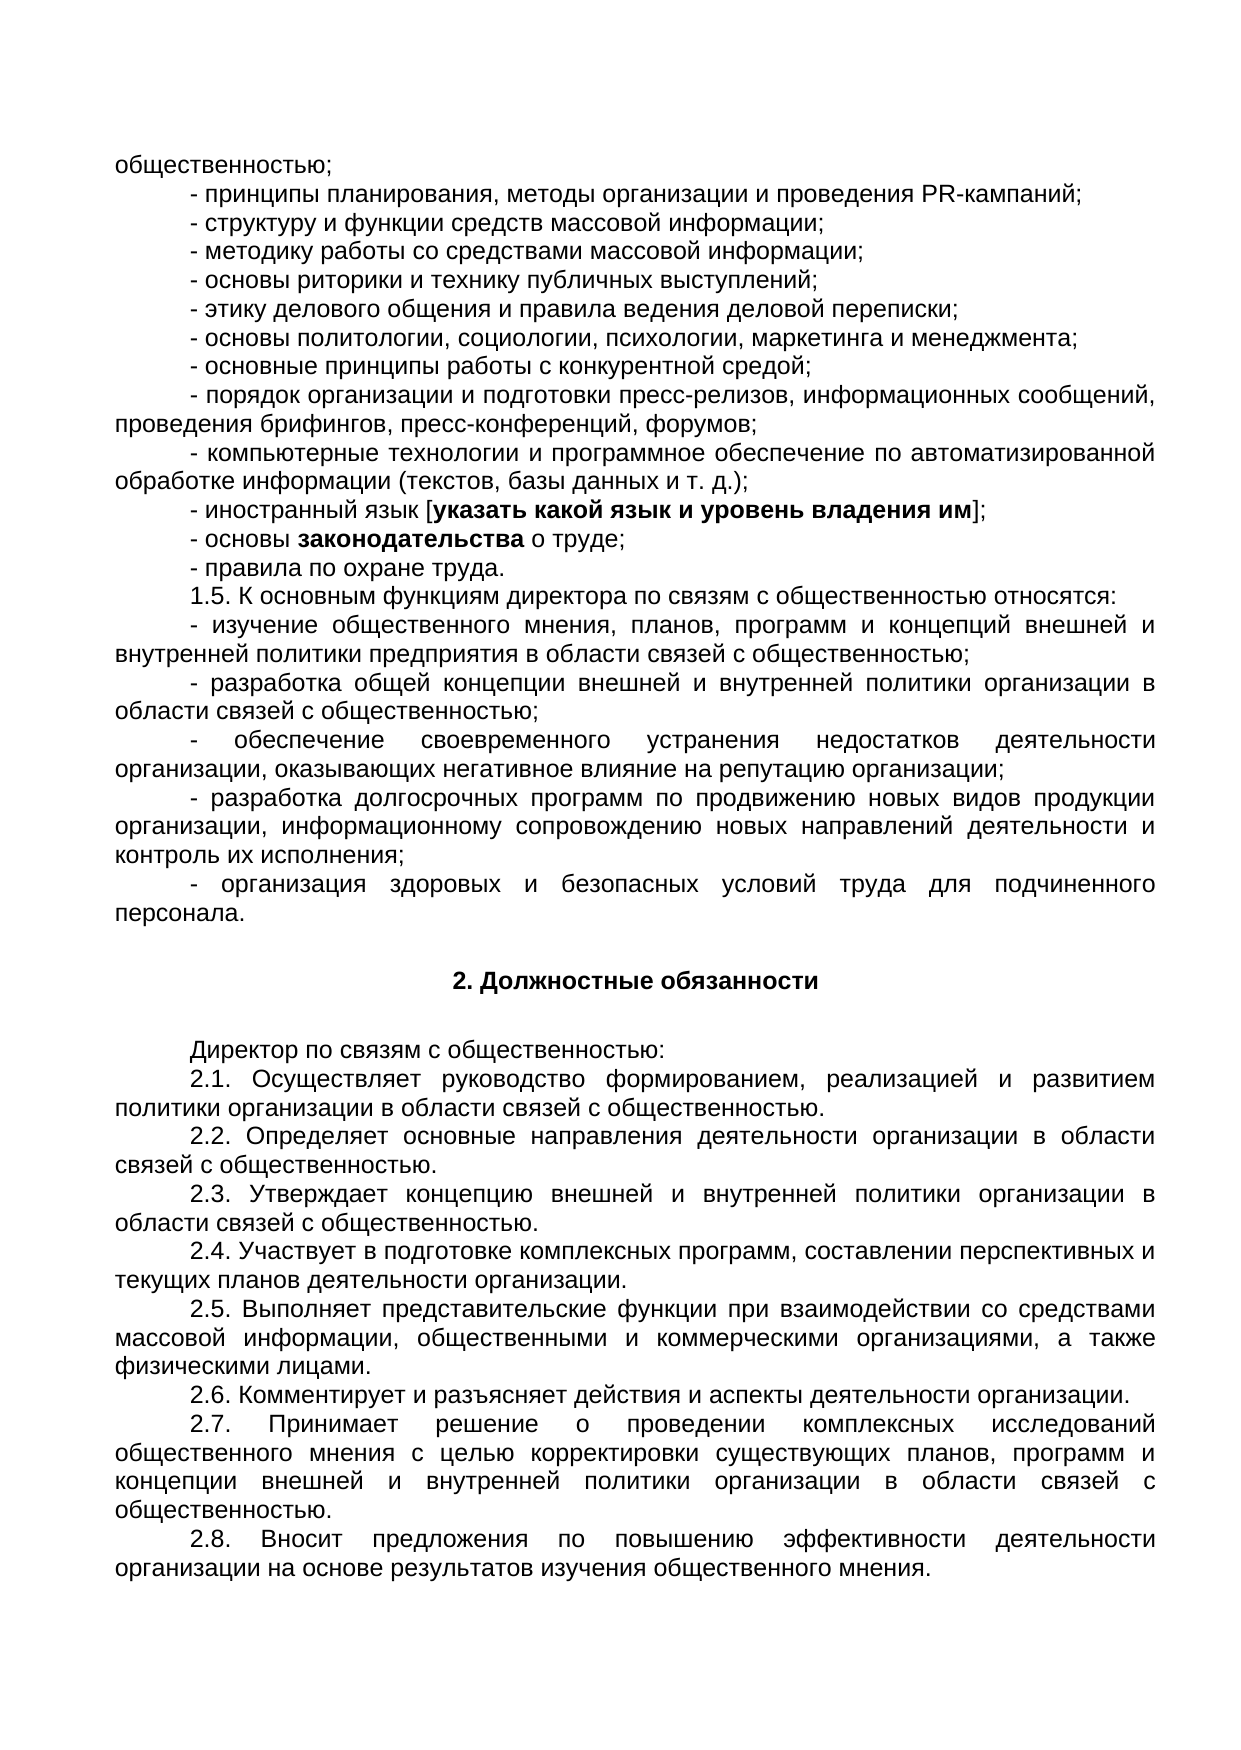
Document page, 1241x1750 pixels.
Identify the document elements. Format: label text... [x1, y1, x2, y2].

text - иностранный язык [указать какой язык и уровень владения им]; [114, 495, 1157, 524]
text - обеспечение своевременного устранения недостатков деятельности организации, оказывающих негативное влияние на репутацию организации; [114, 725, 1157, 782]
text 1.5. К основным функциям директора по связям с общественностью относятся: [114, 581, 1157, 610]
text 2.6. Комментирует и разъясняет действия и аспекты деятельности организации. [114, 1380, 1157, 1409]
text 2.5. Выполняет представительские функции при взаимодействии со средствами массовой информации, общественными и коммерческими организациями, а также физическими лицами. [114, 1294, 1157, 1380]
text - разработка общей концепции внешней и внутренней политики организации в области связей с общественностью; [114, 667, 1157, 725]
text - принципы планирования, методы организации и проведения PR-кампаний; [114, 179, 1157, 207]
text - основы политологии, социологии, психологии, маркетинга и менеджмента; [114, 322, 1157, 351]
text - основы законодательства о труде; [114, 524, 1157, 552]
text 2.4. Участвует в подготовке комплексных программ, составлении перспективных и текущих планов деятельности организации. [114, 1236, 1157, 1294]
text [114, 150, 1157, 179]
text 2.3. Утверждает концепцию внешней и внутренней политики организации в области связей с общественностью. [114, 1179, 1157, 1236]
text 2.1. Осуществляет руководство формированием, реализацией и развитием политики организации в области связей с общественностью. [114, 1064, 1157, 1121]
text - этику делового общения и правила ведения деловой переписки; [114, 294, 1157, 322]
text - основные принципы работы с конкурентной средой; [114, 351, 1157, 380]
text - структуру и функции средств массовой информации; [114, 207, 1157, 236]
text 2.8. Вносит предложения по повышению эффективности деятельности организации на основе результатов изучения общественного мнения. [114, 1524, 1157, 1581]
text - порядок организации и подготовки пресс-релизов, информационных сообщений, проведения брифингов, пресс-конференций, форумов; [114, 380, 1157, 437]
text - правила по охране труда. [114, 552, 1157, 581]
text - методику работы со средствами массовой информации; [114, 236, 1157, 265]
text - компьютерные технологии и программное обеспечение по автоматизированной обработке информации (текстов, базы данных и т. д.); [114, 437, 1157, 495]
text - разработка долгосрочных программ по продвижению новых видов продукции организации, информационному сопровождению новых направлений деятельности и контроль их исполнения; [114, 782, 1157, 869]
text Директор по связям с общественностью: [114, 1035, 1157, 1064]
text 2.7. Принимает решение о проведении комплексных исследований общественного мнения с целью корректировки существующих планов, программ и концепции внешней и внутренней политики организации в области связей с общественностью. [114, 1409, 1157, 1524]
text - организация здоровых и безопасных условий труда для подчиненного персонала. [114, 869, 1157, 926]
subtitle 2. Должностные обязанности [114, 966, 1157, 995]
text - изучение общественного мнения, планов, программ и концепций внешней и внутренней политики предприятия в области связей с общественностью; [114, 610, 1157, 667]
text - основы риторики и технику публичных выступлений; [114, 265, 1157, 294]
text 2.2. Определяет основные направления деятельности организации в области связей с общественностью. [114, 1121, 1157, 1179]
